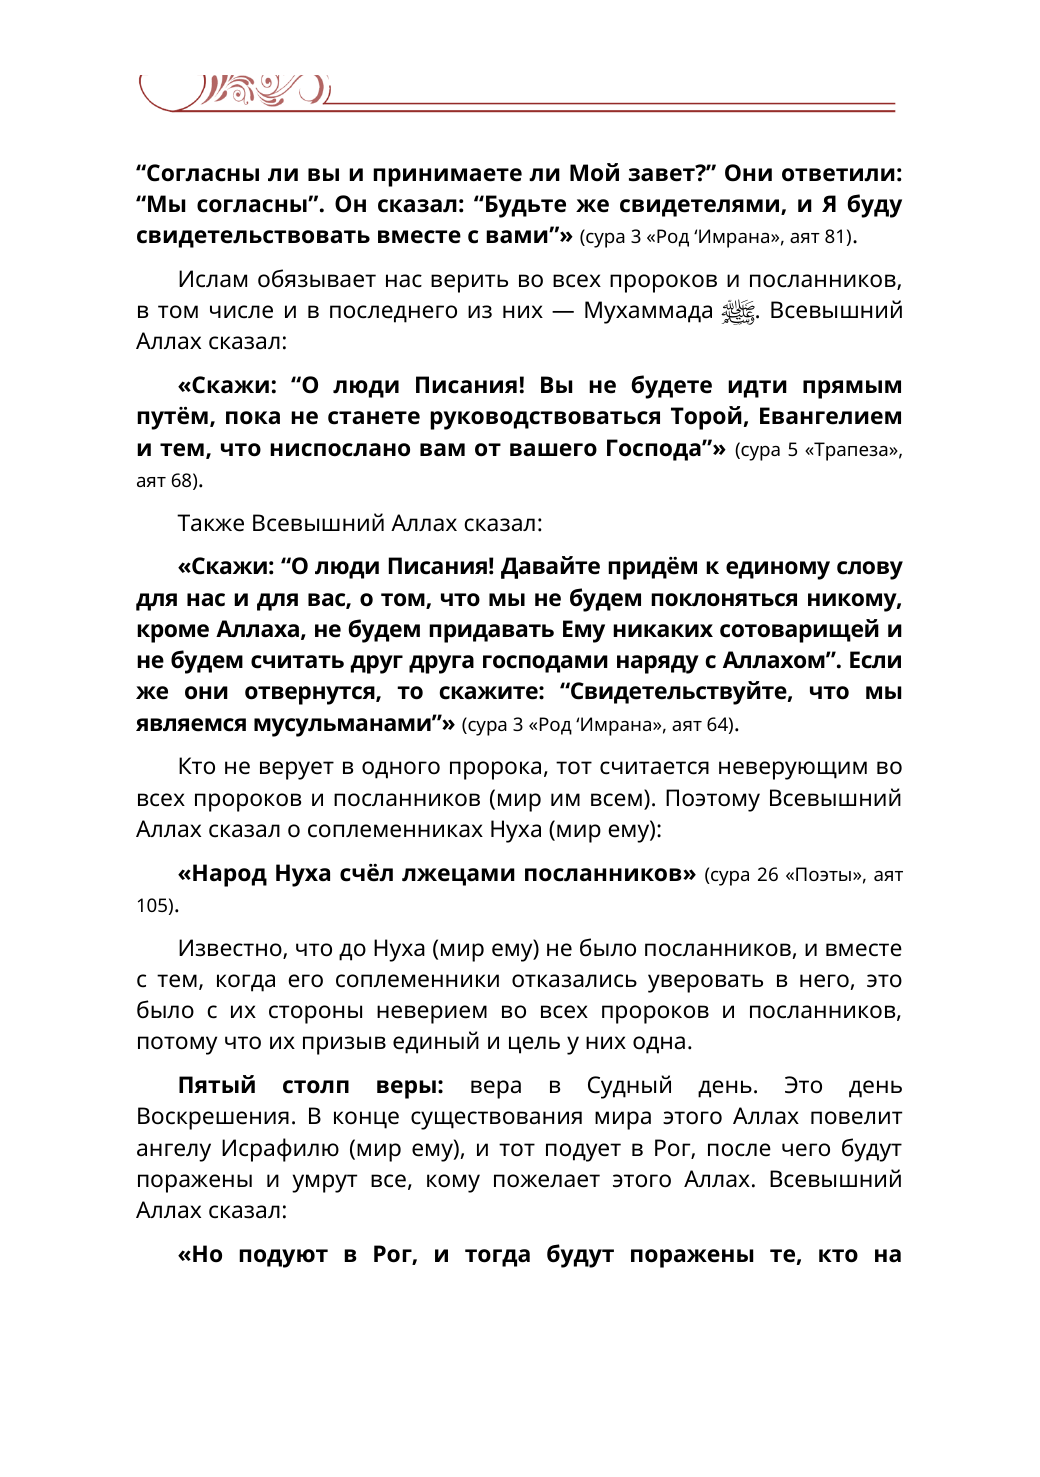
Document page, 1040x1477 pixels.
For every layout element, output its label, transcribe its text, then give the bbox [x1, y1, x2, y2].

text Кто не верует в одного пророка, тот считается неверующим во всех пророков и посланников (мир им всем). Поэтому Всевышний Аллах сказал о соплеменниках Нуха (мир ему): [136, 750, 903, 843]
text «Скажи: “О люди Писания! Давайте придём к единому слову для нас и для вас, о том, что мы не будем поклоняться никому, кроме Аллаха, не будем придавать Ему никаких сотоварищей и не будем считать друг друга господами наряду с Аллахом”. Если же они отвернутся, то скажите: “Свидетельствуйте, что мы являемся мусульманами”» (сура 3 «Род ‘Имрана», аят 64). [136, 550, 903, 737]
text Пятый столп веры: вера в Судный день. Это день Воскрешения. В конце существования мира этого Аллах повелит ангелу Исрафилю (мир ему), и тот подует в Рог, после чего будут поражены и умрут все, кому пожелает этого Аллах. Всевышний Аллах сказал: [136, 1068, 903, 1225]
text Ислам обязывает нас верить во всех пророков и посланников, в том числе и в последнего из них — Мухаммада ﷺ. Всевышний Аллах сказал: [136, 262, 903, 356]
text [136, 1237, 903, 1268]
text Также Всевышний Аллах сказал: [136, 506, 903, 537]
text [136, 156, 903, 250]
text «Народ Нуха счёл лжецами посланников» (сура 26 «Поэты», аят 105). [136, 856, 903, 918]
text Известно, что до Нуха (мир ему) не было посланников, и вместе с тем, когда его соплеменники отказались уверовать в него, это было с их стороны неверием во всех пророков и посланников, потому что их призыв единый и цель у них одна. [136, 931, 903, 1056]
text «Скажи: “О люди Писания! Вы не будете идти прямым путём, пока не станете руководствоваться Торой, Евангелием и тем, что ниспослано вам от вашего Господа”» (сура 5 «Трапеза», аят 68). [136, 368, 903, 493]
